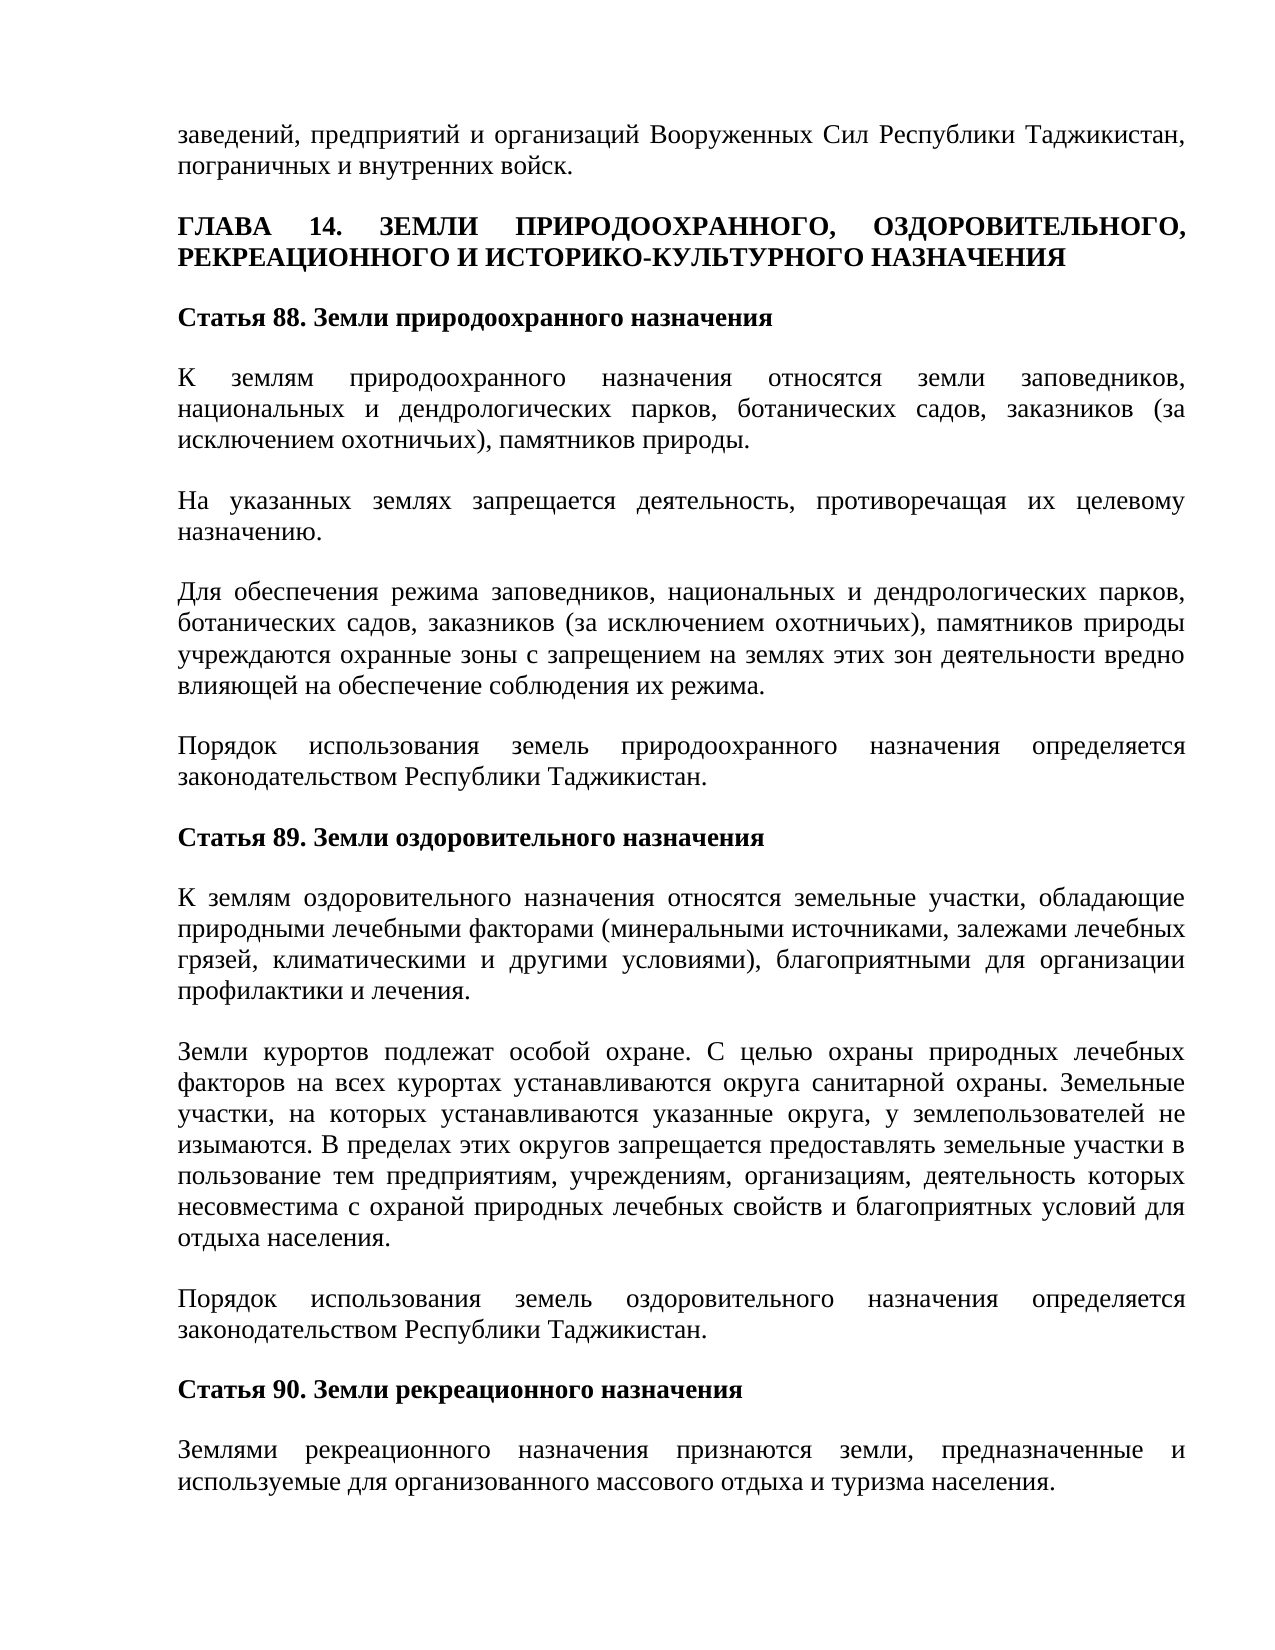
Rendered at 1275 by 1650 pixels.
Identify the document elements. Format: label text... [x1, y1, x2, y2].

text ГЛАВА 14. ЗЕМЛИ ПРИРОДООХРАННОГО, ОЗДОРОВИТЕЛЬНОГО, РЕКРЕАЦИОННОГО И ИСТОРИКО-КУЛЬТУРНОГО НАЗНАЧЕНИЯ [177, 209, 1186, 272]
text К землям природоохранного назначения относятся земли заповедников, национальных и дендрологических парков, ботанических садов, заказников (за исключением охотничьих), памятников природы. [177, 361, 1186, 455]
text Порядок использования земель природоохранного назначения определяется законодательством Республики Таджикистан. [177, 729, 1186, 791]
text Статья 90. Земли рекреационного назначения [177, 1373, 1186, 1404]
text Землями рекреационного назначения признаются земли, предназначенные и используемые для организованного массового отдыха и туризма населения. [177, 1434, 1186, 1496]
text Порядок использования земель оздоровительного назначения определяется законодательством Республики Таджикистан. [177, 1282, 1186, 1344]
text На указанных землях запрещается деятельность, противоречащая их целевому назначению. [177, 484, 1186, 546]
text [177, 118, 1186, 180]
text Для обеспечения режима заповедников, национальных и дендрологических парков, ботанических садов, заказников (за исключением охотничьих), памятников природы учреждаются охранные зоны с запрещением на землях этих зон деятельности вредно влияющей на обеспечение соблюдения их режима. [177, 575, 1186, 700]
text К землям оздоровительного назначения относятся земельные участки, обладающие природными лечебными факторами (минеральными источниками, залежами лечебных грязей, климатическими и другими условиями), благоприятными для организации профилактики и лечения. [177, 881, 1186, 1006]
text Земли курортов подлежат особой охране. С целью охраны природных лечебных факторов на всех курортах устанавливаются округа санитарной охраны. Земельные участки, на которых устанавливаются указанные округа, у землепользователей не изымаются. В пределах этих округов запрещается предоставлять земельные участки в пользование тем предприятиям, учреждениям, организациям, деятельность которых несовместима с охраной природных лечебных свойств и благоприятных условий для отдыха населения. [177, 1035, 1186, 1253]
text Статья 89. Земли оздоровительного назначения [177, 821, 1186, 852]
text Статья 88. Земли природоохранного назначения [177, 301, 1186, 332]
